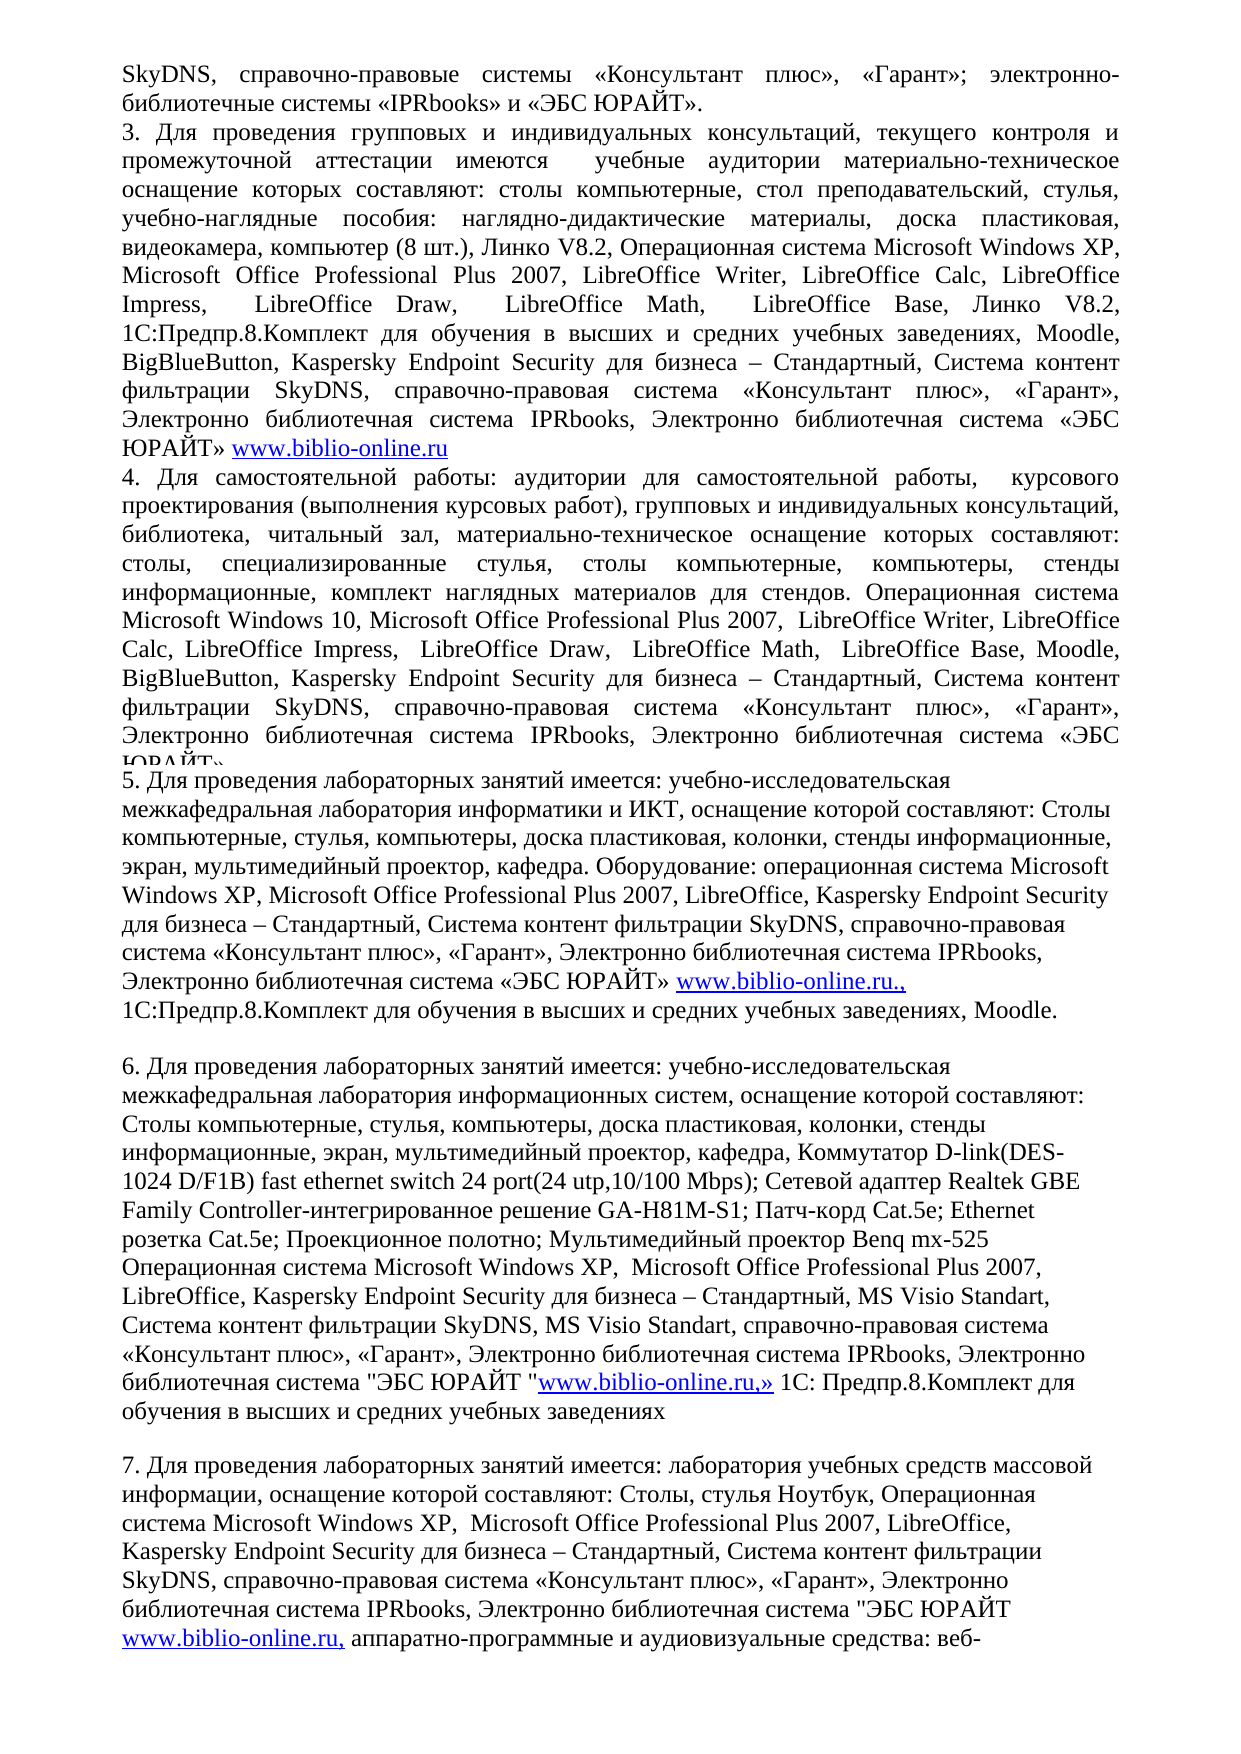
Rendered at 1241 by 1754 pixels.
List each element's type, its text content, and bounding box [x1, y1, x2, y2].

table_cell 7. Для проведения лабораторных занятий имеется: лаборатория учебных средств массовой информации, оснащение которой составляют: Столы, стулья Ноутбук, Операционная система Microsoft Windows XP, Microsoft Office Professional Plus 2007, LibreOffice, Kaspersky Endpoint Security для бизнеса – Стандартный, Система контент фильтрации SkyDNS, справочно-правовая система «Консультант плюс», «Гарант», Электронно библиотечная система IPRbooks, Электронно библиотечная система "ЭБС ЮРАЙТ www.biblio-online.ru, аппаратно-программные и аудиовизуальные средства: веб- [118, 1450, 1124, 1662]
table_header SkyDNS, справочно-правовые системы «Консультант плюс», «Гарант»; электронно- библиотечные системы «IPRbooks» и «ЭБС ЮРАЙТ». 3. Для проведения групповых и индивидуальных консультаций, текущего контроля и промежуточной аттестации имеются учебные аудитории материально-техническое оснащение которых составляют: столы компьютерные, стол преподавательский, стулья, учебно-наглядные пособия: наглядно-дидактические материалы, доска пластиковая, видеокамера, компьютер (8 шт.), Линко V8.2, Операционная система Microsoft Windows XP, Microsoft Office Professional Plus 2007, LibreOffice Writer, LibreOffice Calc, LibreOffice Impress, LibreOffice Draw, LibreOffice Math, LibreOffice Base, Линко V8.2, 1С:Предпр.8.Комплект для обучения в высших и средних учебных заведениях, Moodle, BigBlueButton, Kaspersky Endpoint Security для бизнеса – Стандартный, Система контент фильтрации SkyDNS, справочно-правовая система «Консультант плюс», «Гарант», Электронно библиотечная система IPRbooks, Электронно библиотечная система «ЭБС ЮРАЙТ» www.biblio-online.ru 4. Для самостоятельной работы: аудитории для самостоятельной работы, курсового проектирования (выполнения курсовых работ), групповых и индивидуальных консультаций, библиотека, читальный зал, материально-техническое оснащение которых составляют: столы, специализированные стулья, столы компьютерные, компьютеры, стенды информационные, комплект наглядных материалов для стендов. Операционная система Microsoft Windows 10, Microsoft Office Professional Plus 2007, LibreOffice Writer, LibreOffice Calc, LibreOffice Impress, LibreOffice Draw, LibreOffice Math, LibreOffice Base, Moodle, BigBlueButton, Kaspersky Endpoint Security для бизнеса – Стандартный, Система контент фильтрации SkyDNS, справочно-правовая система «Консультант плюс», «Гарант», Электронно библиотечная система IPRbooks, Электронно библиотечная система «ЭБС ЮРАЙТ». [118, 59, 1124, 765]
table_cell 5. Для проведения лабораторных занятий имеется: учебно-исследовательская межкафедральная лаборатория информатики и ИКТ, оснащение которой составляют: Столы компьютерные, стулья, компьютеры, доска пластиковая, колонки, стенды информационные, экран, мультимедийный проектор, кафедра. Оборудование: операционная система Microsoft Windows XP, Microsoft Office Professional Plus 2007, LibreOffice, Kaspersky Endpoint Security для бизнеса – Стандартный, Система контент фильтрации SkyDNS, справочно-правовая система «Консультант плюс», «Гарант», Электронно библиотечная система IPRbooks, Электронно библиотечная система «ЭБС ЮРАЙТ» www.biblio-online.ru., 1С:Предпр.8.Комплект для обучения в высших и средних учебных заведениях, Moodle. [118, 765, 1124, 1051]
table_cell 6. Для проведения лабораторных занятий имеется: учебно-исследовательская межкафедральная лаборатория информационных систем, оснащение которой составляют: Столы компьютерные, стулья, компьютеры, доска пластиковая, колонки, стенды информационные, экран, мультимедийный проектор, кафедра, Коммутатор D-link(DES- 1024 D/F1B) fast ethernet switch 24 port(24 utp,10/100 Mbps); Сетевой адаптер Realtek GBE Family Controller-интегрированное решение GA-H81M-S1; Патч-корд Cat.5e; Ethernet розетка Cat.5e; Проекционное полотно; Мультимедийный проектор Benq mx-525 Операционная система Microsoft Windows XP, Microsoft Office Professional Plus 2007, LibreOffice, Kaspersky Endpoint Security для бизнеса – Стандартный, MS Visio Standart, Система контент фильтрации SkyDNS, MS Visio Standart, справочно-правовая система «Консультант плюс», «Гарант», Электронно библиотечная система IPRbooks, Электронно библиотечная система "ЭБС ЮРАЙТ "www.biblio-online.ru,» 1С: Предпр.8.Комплект для обучения в высших и средних учебных заведениях [118, 1051, 1124, 1450]
